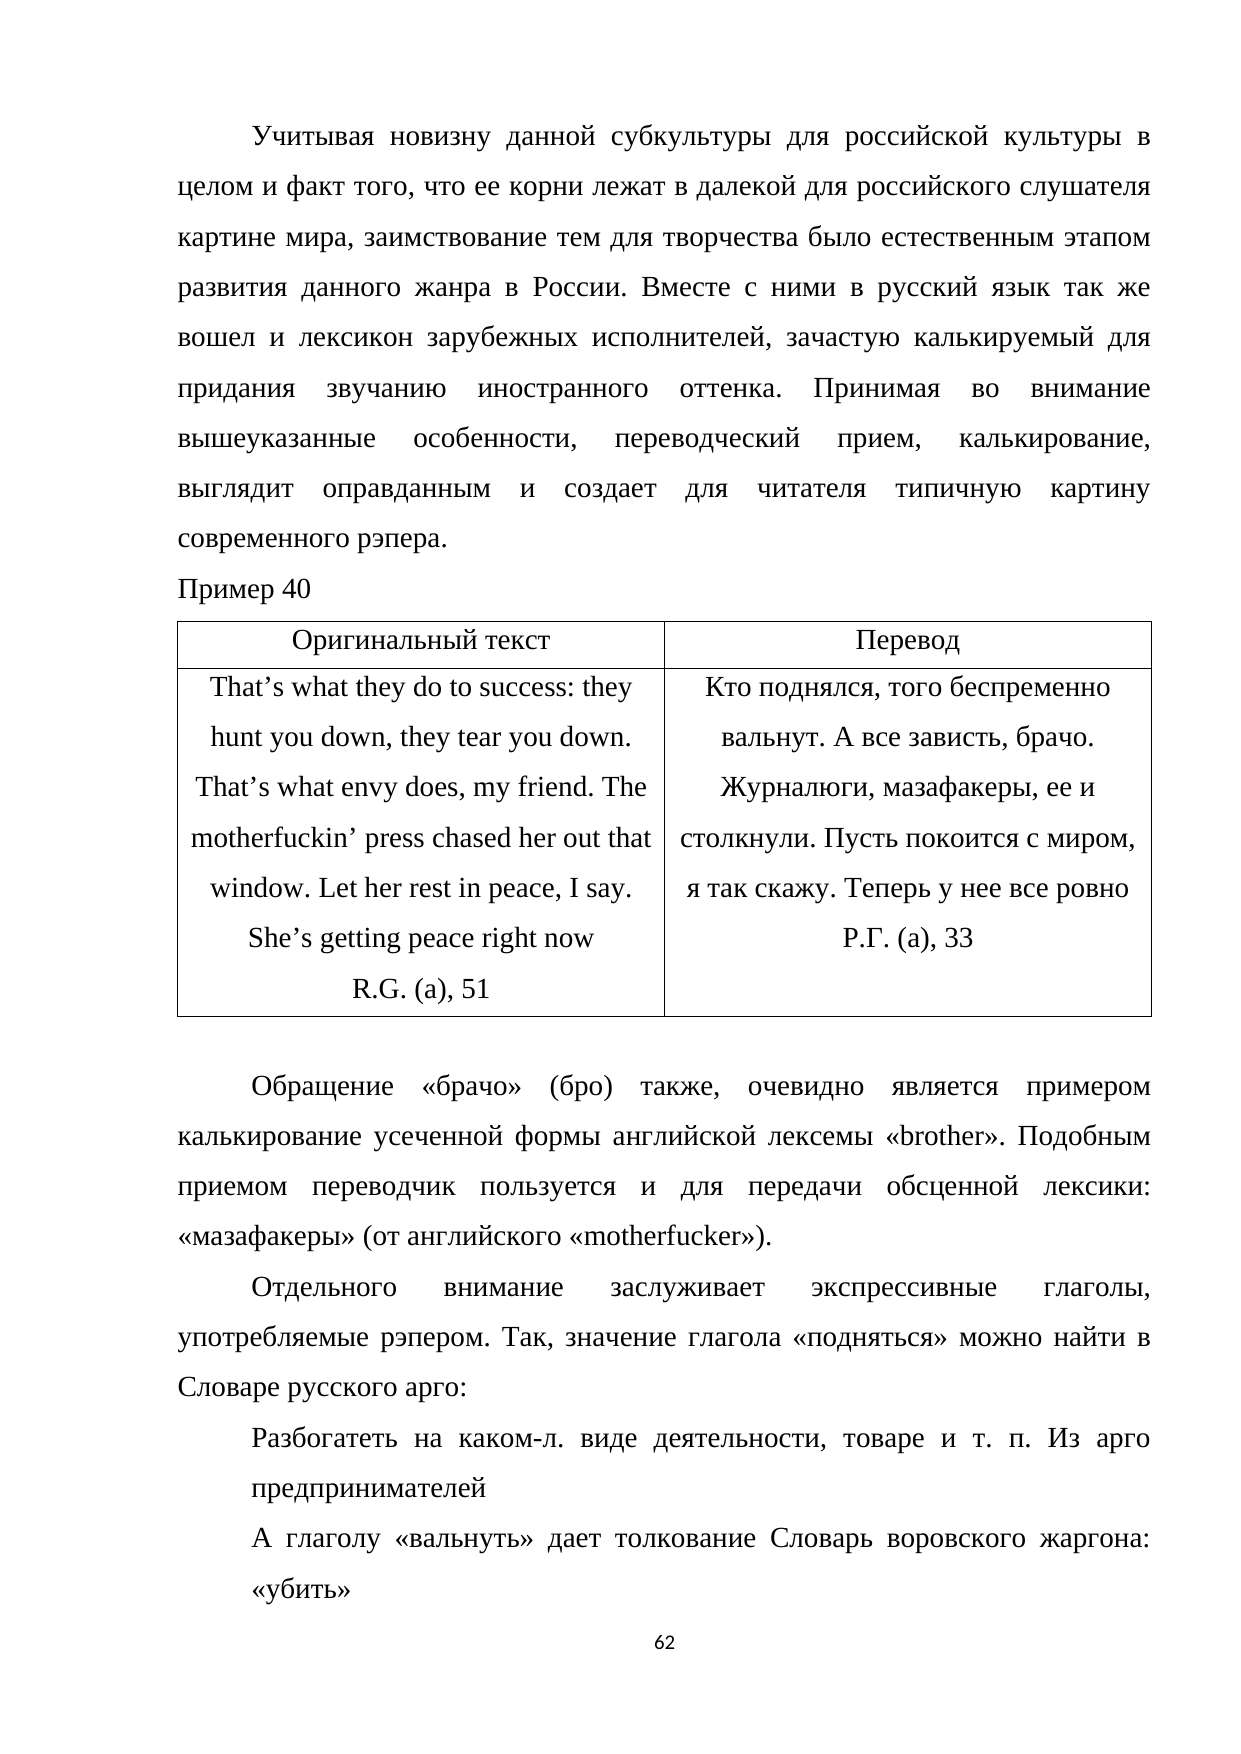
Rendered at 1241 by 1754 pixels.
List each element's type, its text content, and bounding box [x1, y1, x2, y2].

table_cell Кто поднялся, того беспременно вальнут. А все зависть, брачо. Журналюги, мазафакеры, ее и столкнули. Пусть покоится с миром, я так скажу. Теперь у нее все ровно Р.Г. (a), 33 [665, 669, 1151, 1016]
table_header Перевод [665, 622, 1151, 668]
table_header Оригинальный текст [178, 622, 664, 668]
text Отдельного внимание заслуживает экспрессивные глаголы, употребляемые рэпером. Так, значение глагола «подняться» можно найти в Словаре русского арго: [177, 1269, 1152, 1403]
text Обращение «брачо» (бро) также, очевидно является примером калькирование усеченной формы английской лексемы «brother». Подобным приемом переводчик пользуется и для передачи обсценной лексики: «мазафакеры» (от английского «motherfucker»). [177, 1068, 1152, 1252]
text Разбогатеть на каком-л. виде деятельности, товаре и т. п. Из арго предпринимателей [251, 1420, 1152, 1504]
text А глаголу «вальнуть» дает толкование Словарь воровского жаргона: «убить» [251, 1520, 1152, 1604]
text Учитывая новизну данной субкультуры для российской культуры в целом и факт того, что ее корни лежат в далекой для российского слушателя картине мира, заимствование тем для творчества было естественным этапом развития данного жанра в России. Вместе с ними в русский язык так же вошел и лексикон зарубежных исполнителей, зачастую калькируемый для придания звучанию иностранного оттенка. Принимая во внимание вышеуказанные особенности, переводческий прием, калькирование, выглядит оправданным и создает для читателя типичную картину современного рэпера. [177, 118, 1152, 554]
text Пример 40 [177, 571, 1152, 604]
table_cell That’s what they do to success: they hunt you down, they tear you down. That’s what envy does, my friend. The motherfuckin’ press chased her out that window. Let her rest in peace, I say. She’s getting peace right now R.G. (a), 51 [178, 669, 664, 1016]
